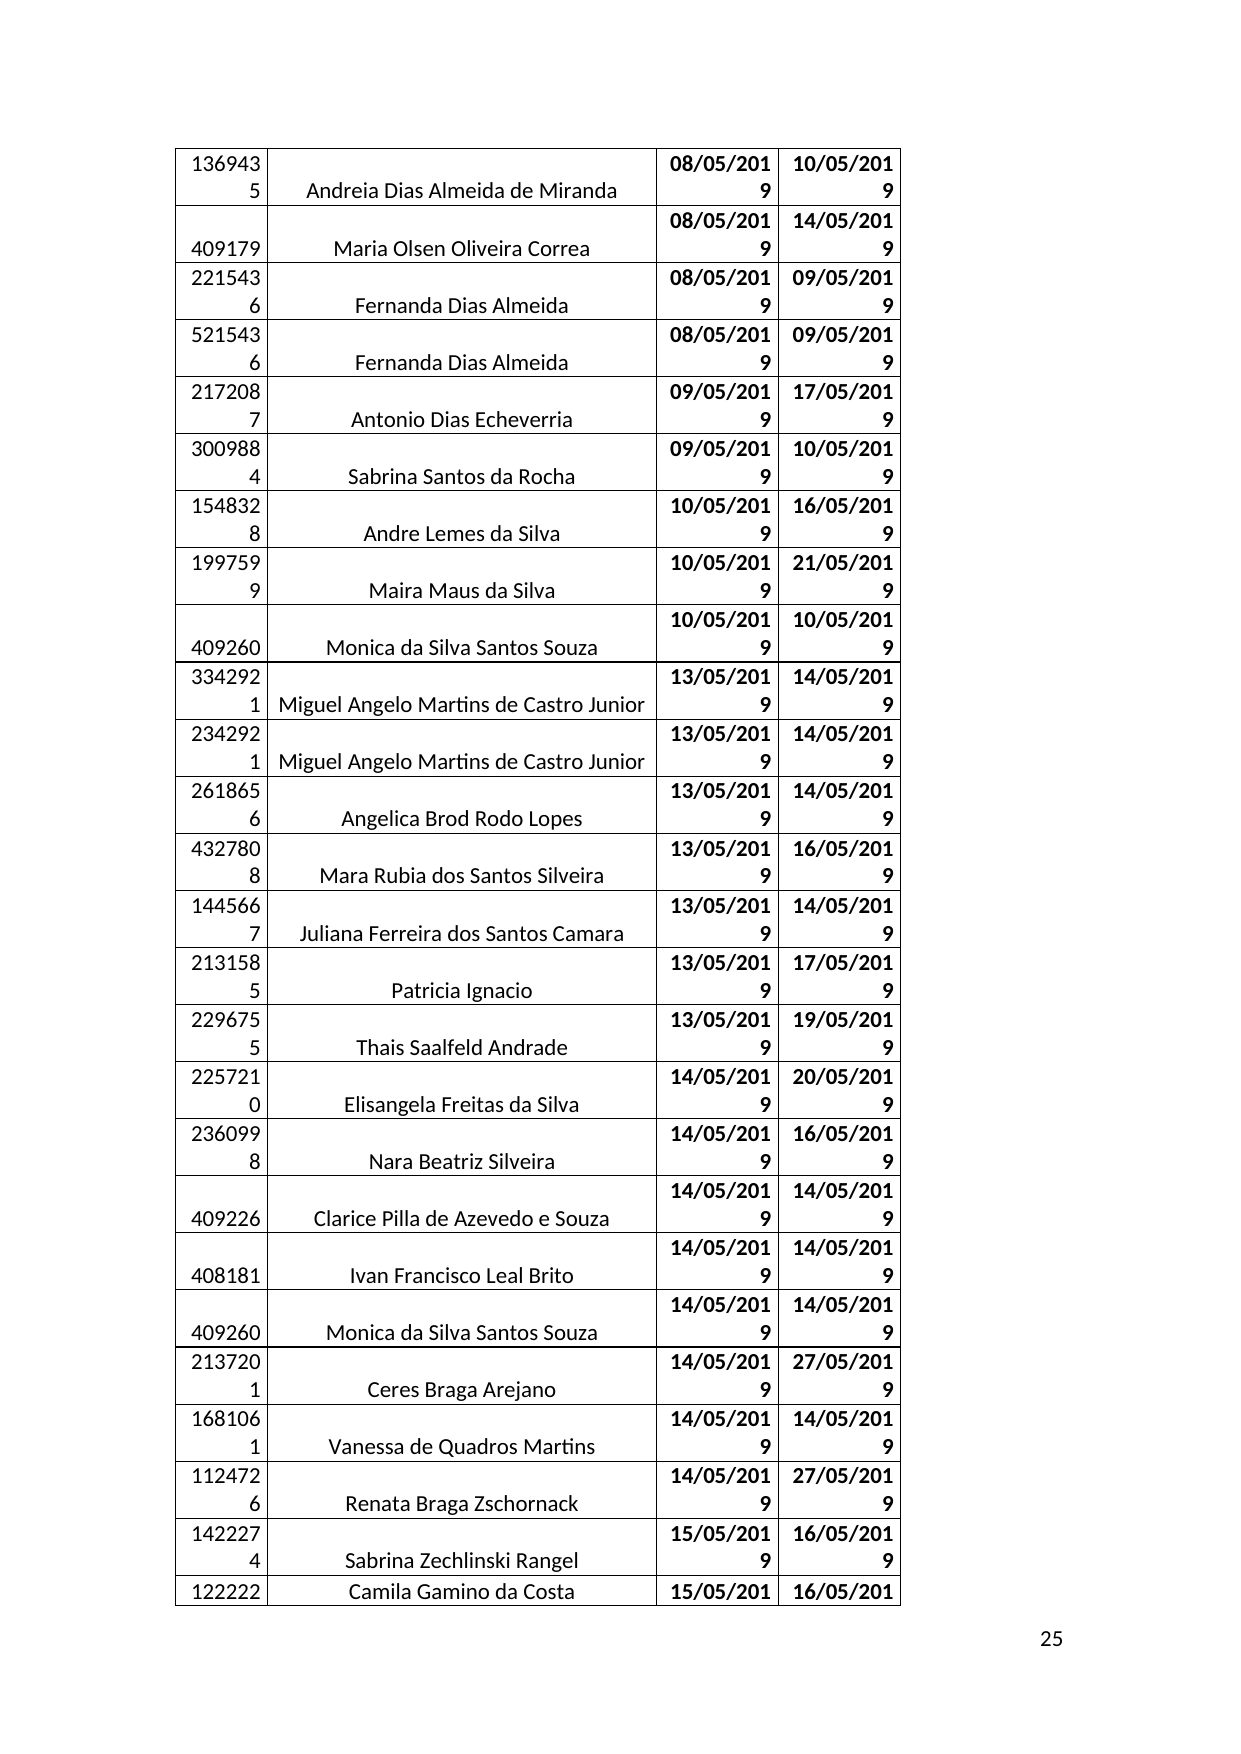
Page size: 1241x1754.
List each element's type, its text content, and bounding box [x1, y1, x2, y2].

table_cell Monica da Silva Santos Souza [268, 605, 656, 661]
table_cell 13/05/2019 [657, 777, 778, 833]
table_cell Thais Saalfeld Andrade [268, 1005, 656, 1061]
table_cell 13/05/2019 [657, 1005, 778, 1061]
table_cell 21/05/2019 [779, 548, 900, 604]
table_cell 14/05/2019 [779, 777, 900, 833]
table_cell Maira Maus da Silva [268, 548, 656, 604]
table_cell 2296755 [176, 1005, 267, 1061]
table_cell 09/05/2019 [779, 263, 900, 319]
table_cell 1997599 [176, 548, 267, 604]
table_cell Vanessa de Quadros Martins [268, 1405, 656, 1461]
table_cell 1369435 [176, 149, 267, 205]
table_cell 10/05/2019 [657, 548, 778, 604]
table_cell 20/05/2019 [779, 1062, 900, 1118]
table_cell Miguel Angelo Martins de Castro Junior [268, 720, 656, 776]
table_cell 09/05/2019 [779, 320, 900, 376]
table_cell Ceres Braga Arejano [268, 1348, 656, 1403]
table_cell 14/05/2019 [657, 1405, 778, 1461]
table_cell Fernanda Dias Almeida [268, 263, 656, 319]
table_cell Angelica Brod Rodo Lopes [268, 777, 656, 833]
table_cell 14/05/2019 [779, 1290, 900, 1346]
table_cell Miguel Angelo Martins de Castro Junior [268, 663, 656, 718]
table_cell Nara Beatriz Silveira [268, 1119, 656, 1175]
table_cell Maria Olsen Oliveira Correa [268, 206, 656, 262]
table_cell 2360998 [176, 1119, 267, 1175]
table_cell 13/05/2019 [657, 663, 778, 718]
table_cell 14/05/2019 [657, 1062, 778, 1118]
table_cell 08/05/2019 [657, 320, 778, 376]
table_cell 14/05/2019 [657, 1462, 778, 1518]
table_cell 13/05/2019 [657, 720, 778, 776]
table_cell 2172087 [176, 377, 267, 433]
table_cell Monica da Silva Santos Souza [268, 1290, 656, 1346]
table_cell 19/05/2019 [779, 1005, 900, 1061]
table_cell 16/05/2019 [779, 834, 900, 890]
table_cell 16/05/2019 [779, 1519, 900, 1575]
table_cell Sabrina Zechlinski Rangel [268, 1519, 656, 1575]
table_cell 14/05/2019 [657, 1233, 778, 1289]
table_cell 17/05/2019 [779, 948, 900, 1004]
table_cell 27/05/2019 [779, 1462, 900, 1518]
table_cell 10/05/2019 [657, 605, 778, 661]
table_cell 14/05/2019 [779, 891, 900, 947]
table_cell 409179 [176, 206, 267, 262]
table_cell 08/05/2019 [657, 149, 778, 205]
table_cell Ivan Francisco Leal Brito [268, 1233, 656, 1289]
table_cell 15/05/2019 [657, 1519, 778, 1575]
table_cell 14/05/2019 [779, 1405, 900, 1461]
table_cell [268, 1576, 656, 1605]
table_cell Andreia Dias Almeida de Miranda [268, 149, 656, 205]
table_cell 1124726 [176, 1462, 267, 1518]
table_cell 15/05/2019 [657, 1576, 778, 1605]
table_cell 13/05/2019 [657, 948, 778, 1004]
table_cell 2137201 [176, 1348, 267, 1403]
table_cell 10/05/2019 [779, 434, 900, 490]
table_cell Elisangela Freitas da Silva [268, 1062, 656, 1118]
table_cell 10/05/2019 [779, 605, 900, 661]
table_cell Andre Lemes da Silva [268, 491, 656, 547]
table_cell 13/05/2019 [657, 834, 778, 890]
table_cell 14/05/2019 [779, 1233, 900, 1289]
table_cell 14/05/2019 [779, 720, 900, 776]
table_cell 1548328 [176, 491, 267, 547]
table_cell 2618656 [176, 777, 267, 833]
table_cell 2215436 [176, 263, 267, 319]
table_cell 13/05/2019 [657, 891, 778, 947]
table_cell 1222221 [176, 1576, 267, 1605]
table_cell 14/05/2019 [779, 663, 900, 718]
table_cell 10/05/2019 [657, 491, 778, 547]
table_cell 409260 [176, 1290, 267, 1346]
table_cell 5215436 [176, 320, 267, 376]
table_cell 1422274 [176, 1519, 267, 1575]
table_cell Clarice Pilla de Azevedo e Souza [268, 1176, 656, 1232]
table_cell 4327808 [176, 834, 267, 890]
table_cell 08/05/2019 [657, 263, 778, 319]
table_cell 14/05/2019 [779, 1176, 900, 1232]
table_cell Renata Braga Zschornack [268, 1462, 656, 1518]
table_cell 3342921 [176, 663, 267, 718]
table_cell 409260 [176, 605, 267, 661]
table_cell 14/05/2019 [657, 1119, 778, 1175]
table_cell 14/05/2019 [657, 1290, 778, 1346]
table_cell 1445667 [176, 891, 267, 947]
table_cell 2257210 [176, 1062, 267, 1118]
table_cell 17/05/2019 [779, 377, 900, 433]
table_cell 16/05/2019 [779, 1119, 900, 1175]
table_cell 408181 [176, 1233, 267, 1289]
table_cell Mara Rubia dos Santos Silveira [268, 834, 656, 890]
table_cell Antonio Dias Echeverria [268, 377, 656, 433]
table_cell Sabrina Santos da Rocha [268, 434, 656, 490]
table_cell 3009884 [176, 434, 267, 490]
table_cell 27/05/2019 [779, 1348, 900, 1403]
table_cell 16/05/2019 [779, 1576, 900, 1605]
table_cell 14/05/2019 [779, 206, 900, 262]
table_cell 08/05/2019 [657, 206, 778, 262]
table_cell 14/05/2019 [657, 1348, 778, 1403]
table_cell Juliana Ferreira dos Santos Camara [268, 891, 656, 947]
table_cell 14/05/2019 [657, 1176, 778, 1232]
table_cell 2342921 [176, 720, 267, 776]
table_cell 09/05/2019 [657, 434, 778, 490]
table_cell 16/05/2019 [779, 491, 900, 547]
table_cell 10/05/2019 [779, 149, 900, 205]
table_cell 09/05/2019 [657, 377, 778, 433]
table_cell Fernanda Dias Almeida [268, 320, 656, 376]
table_cell 2131585 [176, 948, 267, 1004]
table_cell Patricia Ignacio [268, 948, 656, 1004]
table_cell 1681061 [176, 1405, 267, 1461]
table_cell 409226 [176, 1176, 267, 1232]
